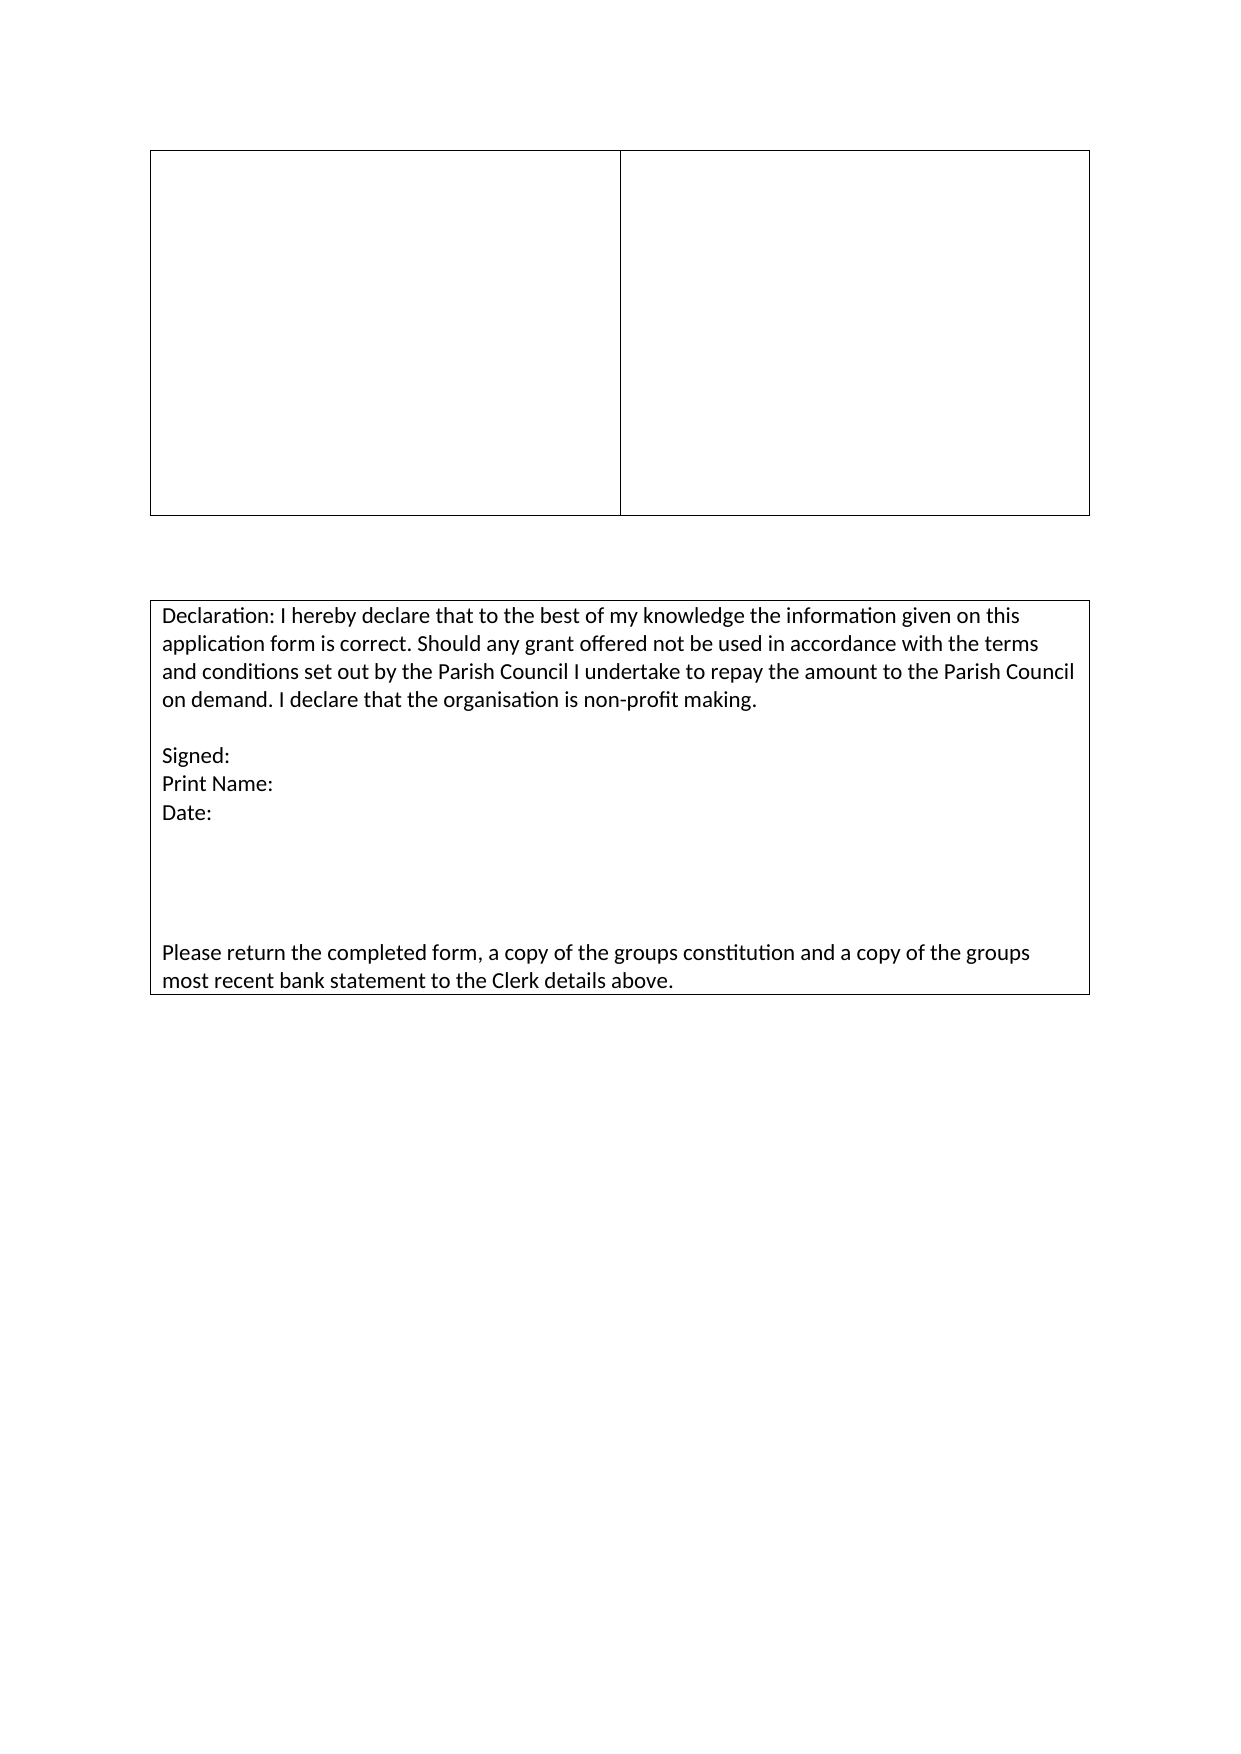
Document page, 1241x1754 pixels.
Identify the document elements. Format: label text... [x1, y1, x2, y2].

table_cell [151, 151, 620, 515]
table_cell [621, 151, 1089, 515]
table_header Declaration: I hereby declare that to the best of my knowledge the information given on this application form is correct. Should any grant offered not be used in accordance with the terms and conditions set out by the Parish Council I undertake to repay the amount to the Parish Council on demand. I declare that the organisation is non-profit making. Signed: Print Name: Date: Please return the completed form, a copy of the groups constitution and a copy of the groups most recent bank statement to the Clerk details above. [151, 601, 1089, 994]
